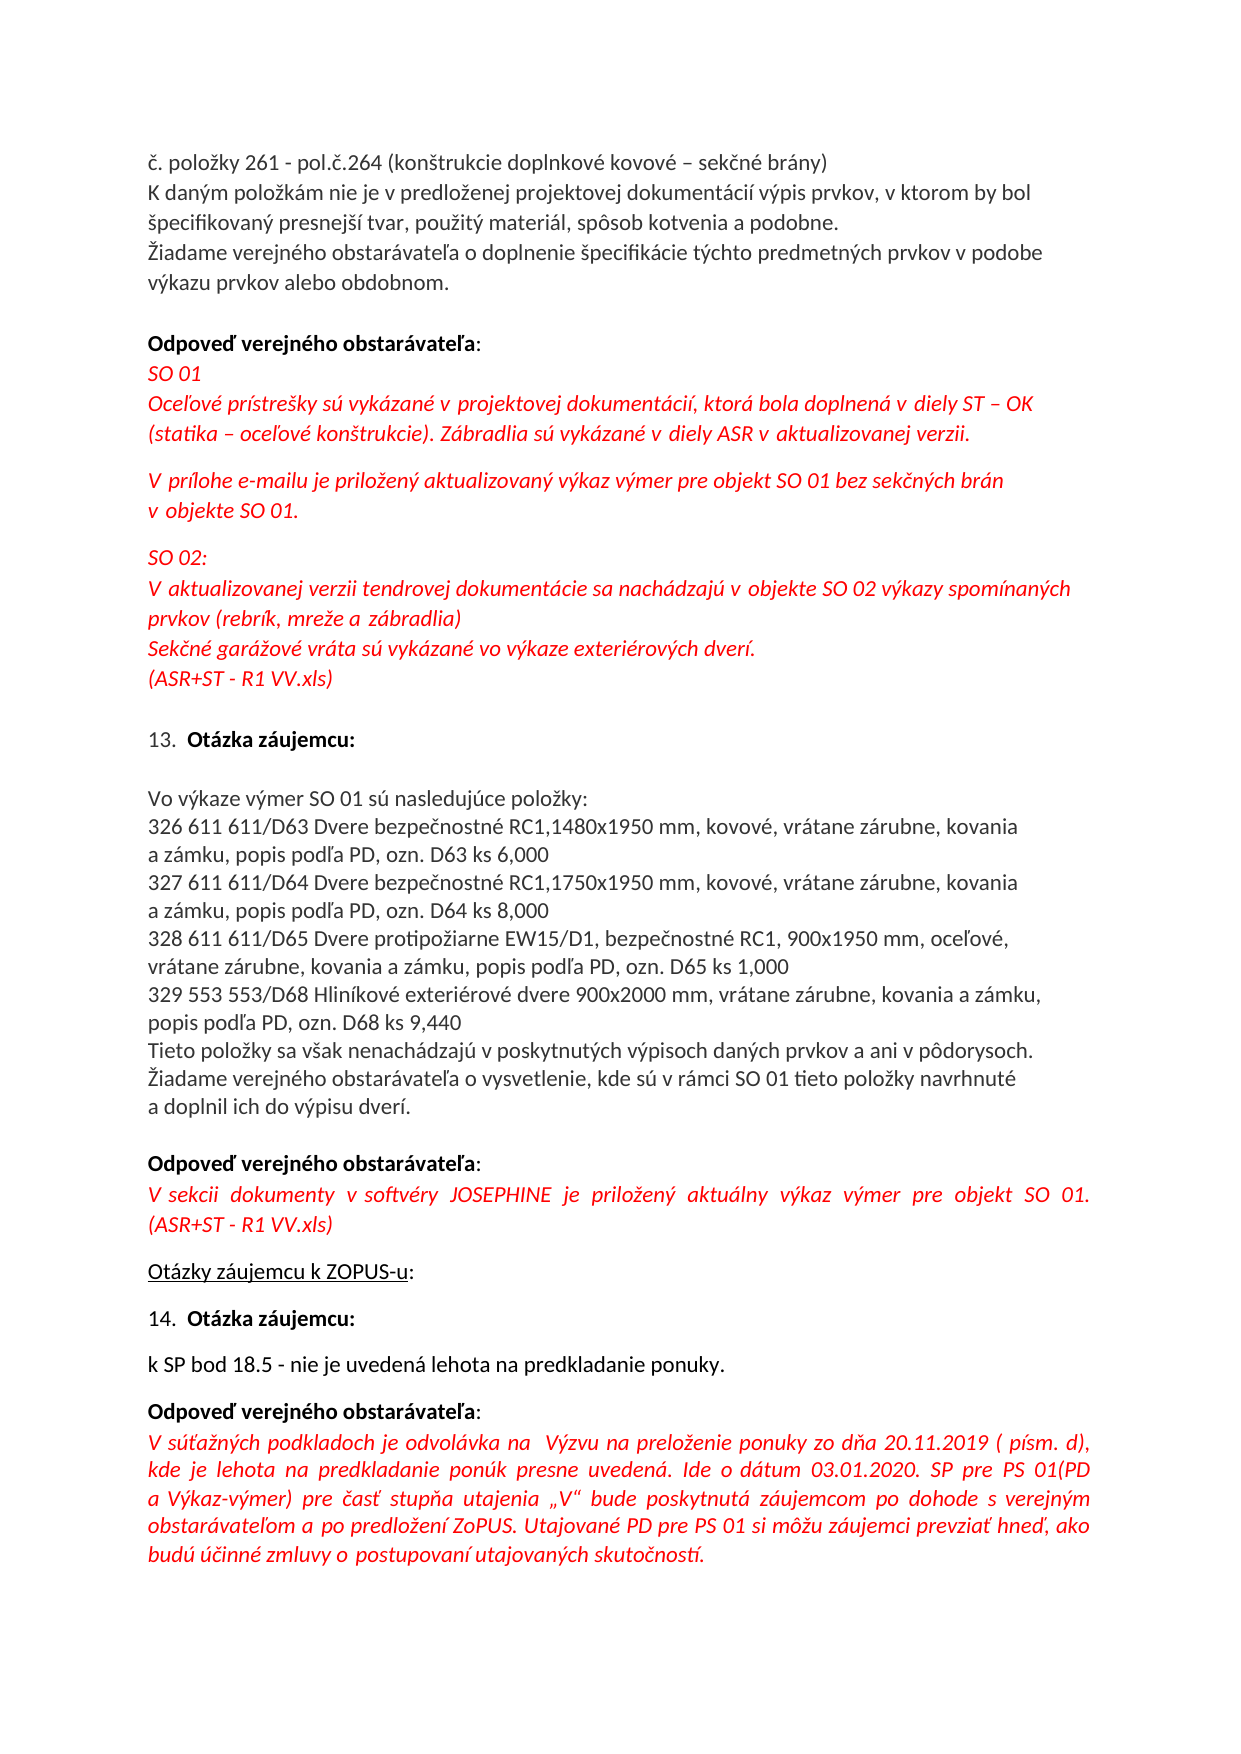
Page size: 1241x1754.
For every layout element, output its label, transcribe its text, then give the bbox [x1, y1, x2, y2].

text Odpoveď verejného obstarávateľa: [148, 1397, 1093, 1425]
text k SP bod 18.5 - nie je uvedená lehota na predkladanie ponuky. [148, 1351, 1093, 1378]
text SO 02: [148, 543, 1093, 571]
text V sekcii dokumenty v softvéry JOSEPHINE je priložený aktuálny výkaz výmer pre objekt SO 01. (ASR+ST - R1 VV.xls) [148, 1180, 1093, 1238]
text V aktualizovanej verzii tendrovej dokumentácie sa nachádzajú v objekte SO 02 výkazy spomínaných prvkov (rebrík, mreže a zábradlia) [148, 574, 1093, 632]
text Sekčné garážové vráta sú vykázané vo výkaze exteriérových dverí. [148, 634, 1093, 662]
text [148, 148, 1093, 236]
text 14. Otázka záujemcu: [148, 1304, 1093, 1332]
text Odpoveď verejného obstarávateľa: [148, 329, 1093, 357]
text SO 01 [148, 359, 1093, 387]
text Odpoveď verejného obstarávateľa: [148, 1149, 1093, 1177]
text 13. Otázka záujemcu: [148, 725, 1093, 753]
text Otázky záujemcu k ZOPUS-u: [148, 1257, 1093, 1285]
text (ASR+ST - R1 VV.xls) [148, 664, 1093, 692]
text V súťažných podkladoch je odvolávka na Výzvu na preloženie ponuky zo dňa 20.11.2019 ( písm. d), kde je lehota na predkladanie ponúk presne uvedená. Ide o dátum 03.01.2020. SP pre PS 01(PD a Výkaz-výmer) pre časť stupňa utajenia „V“ bude poskytnutá záujemcom po dohode s verejným obstarávateľom a po predložení ZoPUS. Utajované PD pre PS 01 si môžu záujemci prevziať hneď, ako budú účinné zmluvy o postupovaní utajovaných skutočností. [148, 1428, 1093, 1568]
text Oceľové prístrešky sú vykázané v projektovej dokumentácií, ktorá bola doplnená v diely ST – OK (statika – oceľové konštrukcie). Zábradlia sú vykázané v diely ASR v aktualizovanej verzii. [148, 389, 1093, 447]
text Vo výkaze výmer SO 01 sú nasledujúce položky: 326 611 611/D63 Dvere bezpečnostné RC1,1480x1950 mm, kovové, vrátane zárubne, kovania a zámku, popis podľa PD, ozn. D63 ks 6,000 327 611 611/D64 Dvere bezpečnostné RC1,1750x1950 mm, kovové, vrátane zárubne, kovania a zámku, popis podľa PD, ozn. D64 ks 8,000 328 611 611/D65 Dvere protipožiarne EW15/D1, bezpečnostné RC1, 900x1950 mm, oceľové, vrátane zárubne, kovania a zámku, popis podľa PD, ozn. D65 ks 1,000 329 553 553/D68 Hliníkové exteriérové dvere 900x2000 mm, vrátane zárubne, kovania a zámku, popis podľa PD, ozn. D68 ks 9,440 Tieto položky sa však nenachádzajú v poskytnutých výpisoch daných prvkov a ani v pôdorysoch. Žiadame verejného obstarávateľa o vysvetlenie, kde sú v rámci SO 01 tieto položky navrhnuté a doplnil ich do výpisu dverí. [148, 784, 1093, 1120]
text Žiadame verejného obstarávateľa o doplnenie špecifikácie týchto predmetných prvkov v podobe výkazu prvkov alebo obdobnom. [148, 238, 1093, 327]
text V prílohe e-mailu je priložený aktualizovaný výkaz výmer pre objekt SO 01 bez sekčných brán v objekte SO 01. [148, 466, 1093, 524]
